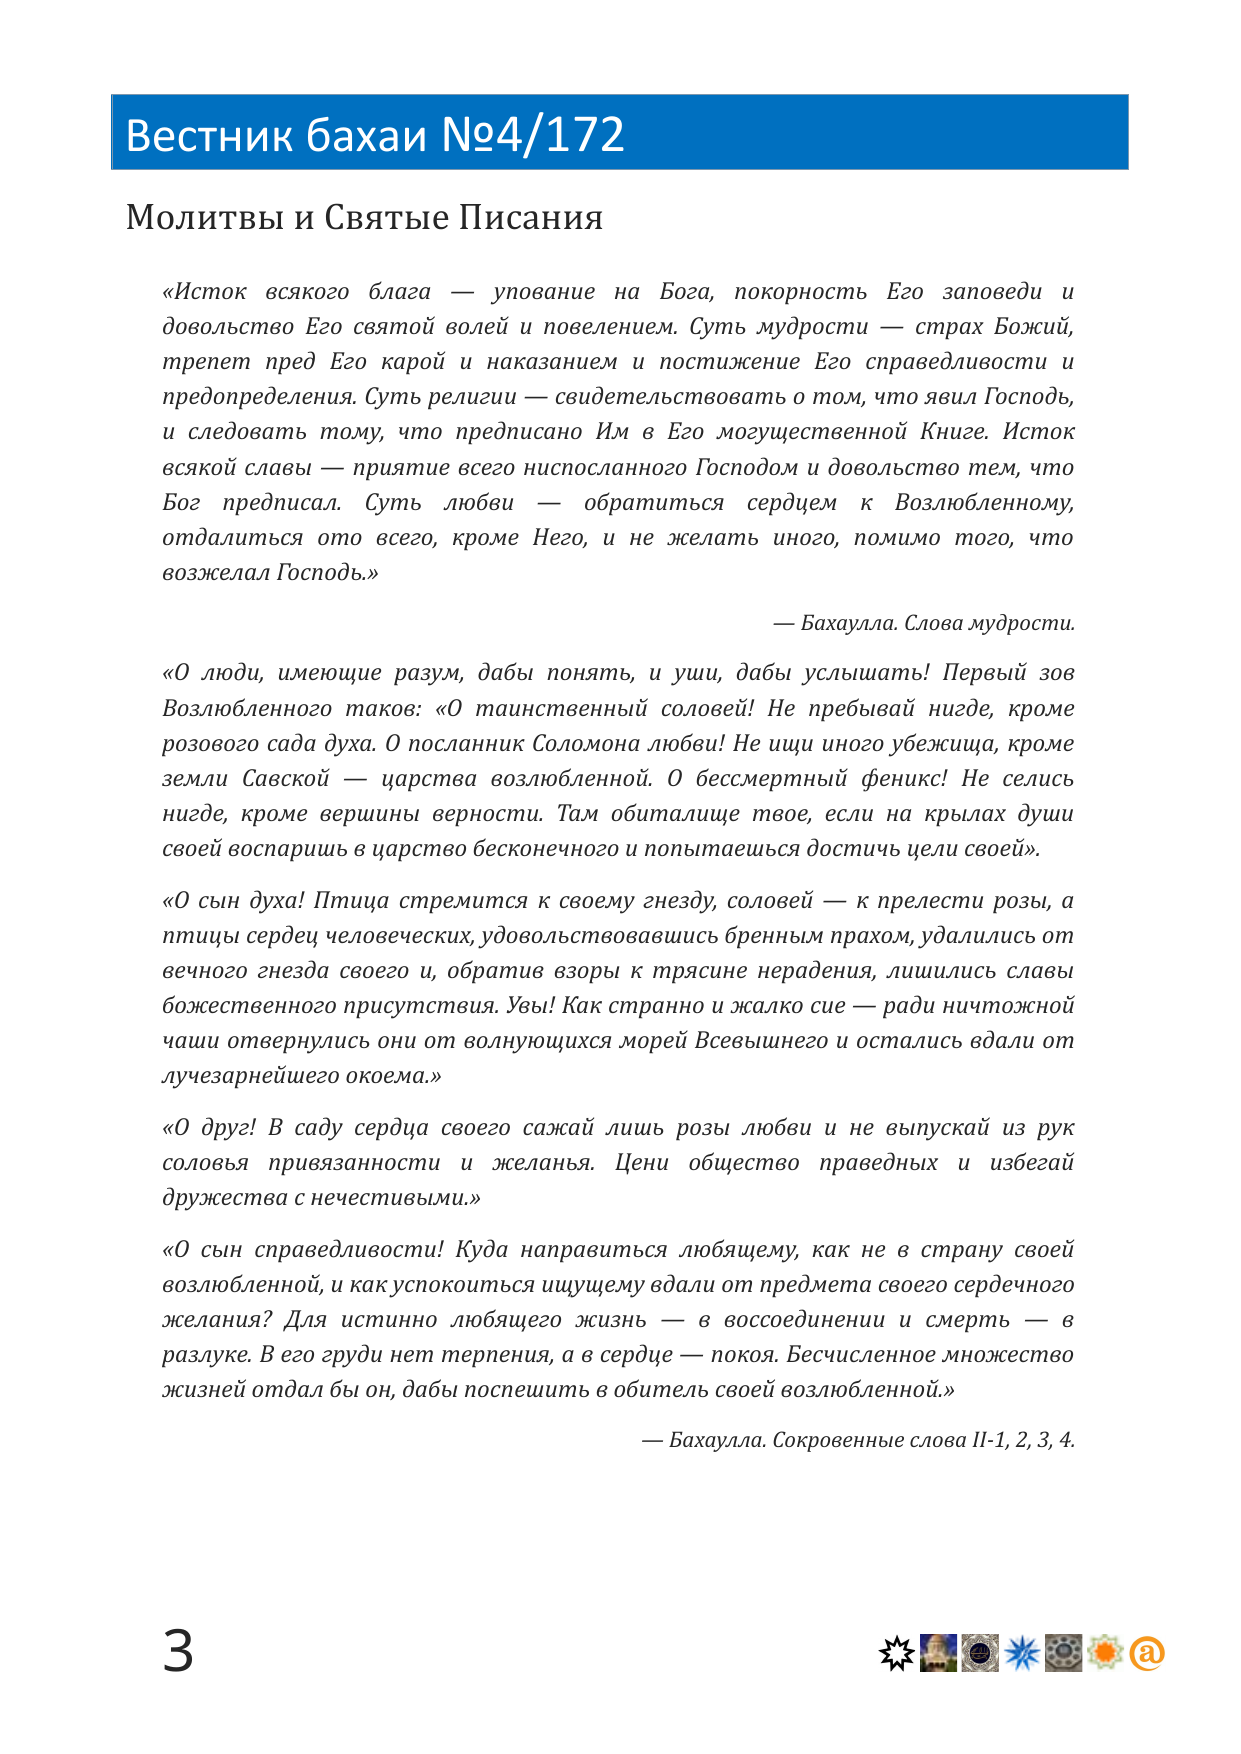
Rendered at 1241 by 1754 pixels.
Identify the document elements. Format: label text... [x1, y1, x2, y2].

text «Исток всякого блага — упование на Бога, покорность Его заповеди и довольство Его святой волей и повелением. Суть мудрости — страх Божий, трепет пред Его карой и наказанием и постижение Его справедливости и предопределения. Суть религии — свидетельствовать о том, что явил Господь, и следовать тому, что предписано Им в Его могущественной Книге. Исток всякой славы — приятие всего ниспосланного Господом и довольство тем, что Бог предписал. Суть любви — обратиться сердцем к Возлюбленному, отдалиться ото всего, кроме Него, и не желать иного, помимо того, что возжелал Господь.» [162, 276, 1078, 586]
text «О сын духа! Птица стремится к своему гнезду, соловей — к прелести розы, а птицы сердец человеческих, удовольствовавшись бренным прахом, удалились от вечного гнезда своего и, обратив взоры к трясине нерадения, лишились славы божественного присутствия. Увы! Как странно и жалко сие — ради ничтожной чаши отвернулись они от волнующихся морей Всевышнего и остались вдали от лучезарнейшего окоема.» [162, 884, 1078, 1089]
picture [961, 1634, 999, 1672]
text «О люди, имеющие разум, дабы понять, и уши, дабы услышать! Первый зов Возлюбленного таков: «О таинственный соловей! Не пребывай нигде, кроме розового сада духа. О посланник Соломона любви! Не ищи иного убежища, кроме земли Савской — царства возлюбленной. О бессмертный феникс! Не селись нигде, кроме вершины верности. Там обиталище твое, если на крылах души своей воспаришь в царство бесконечного и попытаешься достичь цели своей». [162, 657, 1078, 862]
picture [878, 1634, 916, 1672]
picture [920, 1634, 958, 1672]
picture [1087, 1634, 1125, 1672]
text — Бахаулла. Слова мудрости. [162, 608, 1078, 635]
text «О друг! В саду сердца своего сажай лишь розы любви и не выпускай из рук соловья привязанности и желанья. Цени общество праведных и избегай дружества с нечестивыми.» [162, 1112, 1078, 1211]
picture [1045, 1634, 1083, 1672]
picture [1128, 1635, 1166, 1672]
text Молитвы и Святые Писания [125, 194, 1116, 238]
text «О сын справедливости! Куда направиться любящему, как не в страну своей возлюбленной, и как успокоиться ищущему вдали от предмета своего сердечного желания? Для истинно любящего жизнь — в воссоединении и смерть — в разлуке. В его груди нет терпения, а в сердце — покоя. Бесчисленное множество жизней отдал бы он, дабы поспешить в обитель своей возлюбленной.» [162, 1234, 1078, 1403]
picture [1003, 1634, 1041, 1672]
text — Бахаулла. Сокровенные слова II-1, 2, 3, 4. [162, 1426, 1078, 1453]
